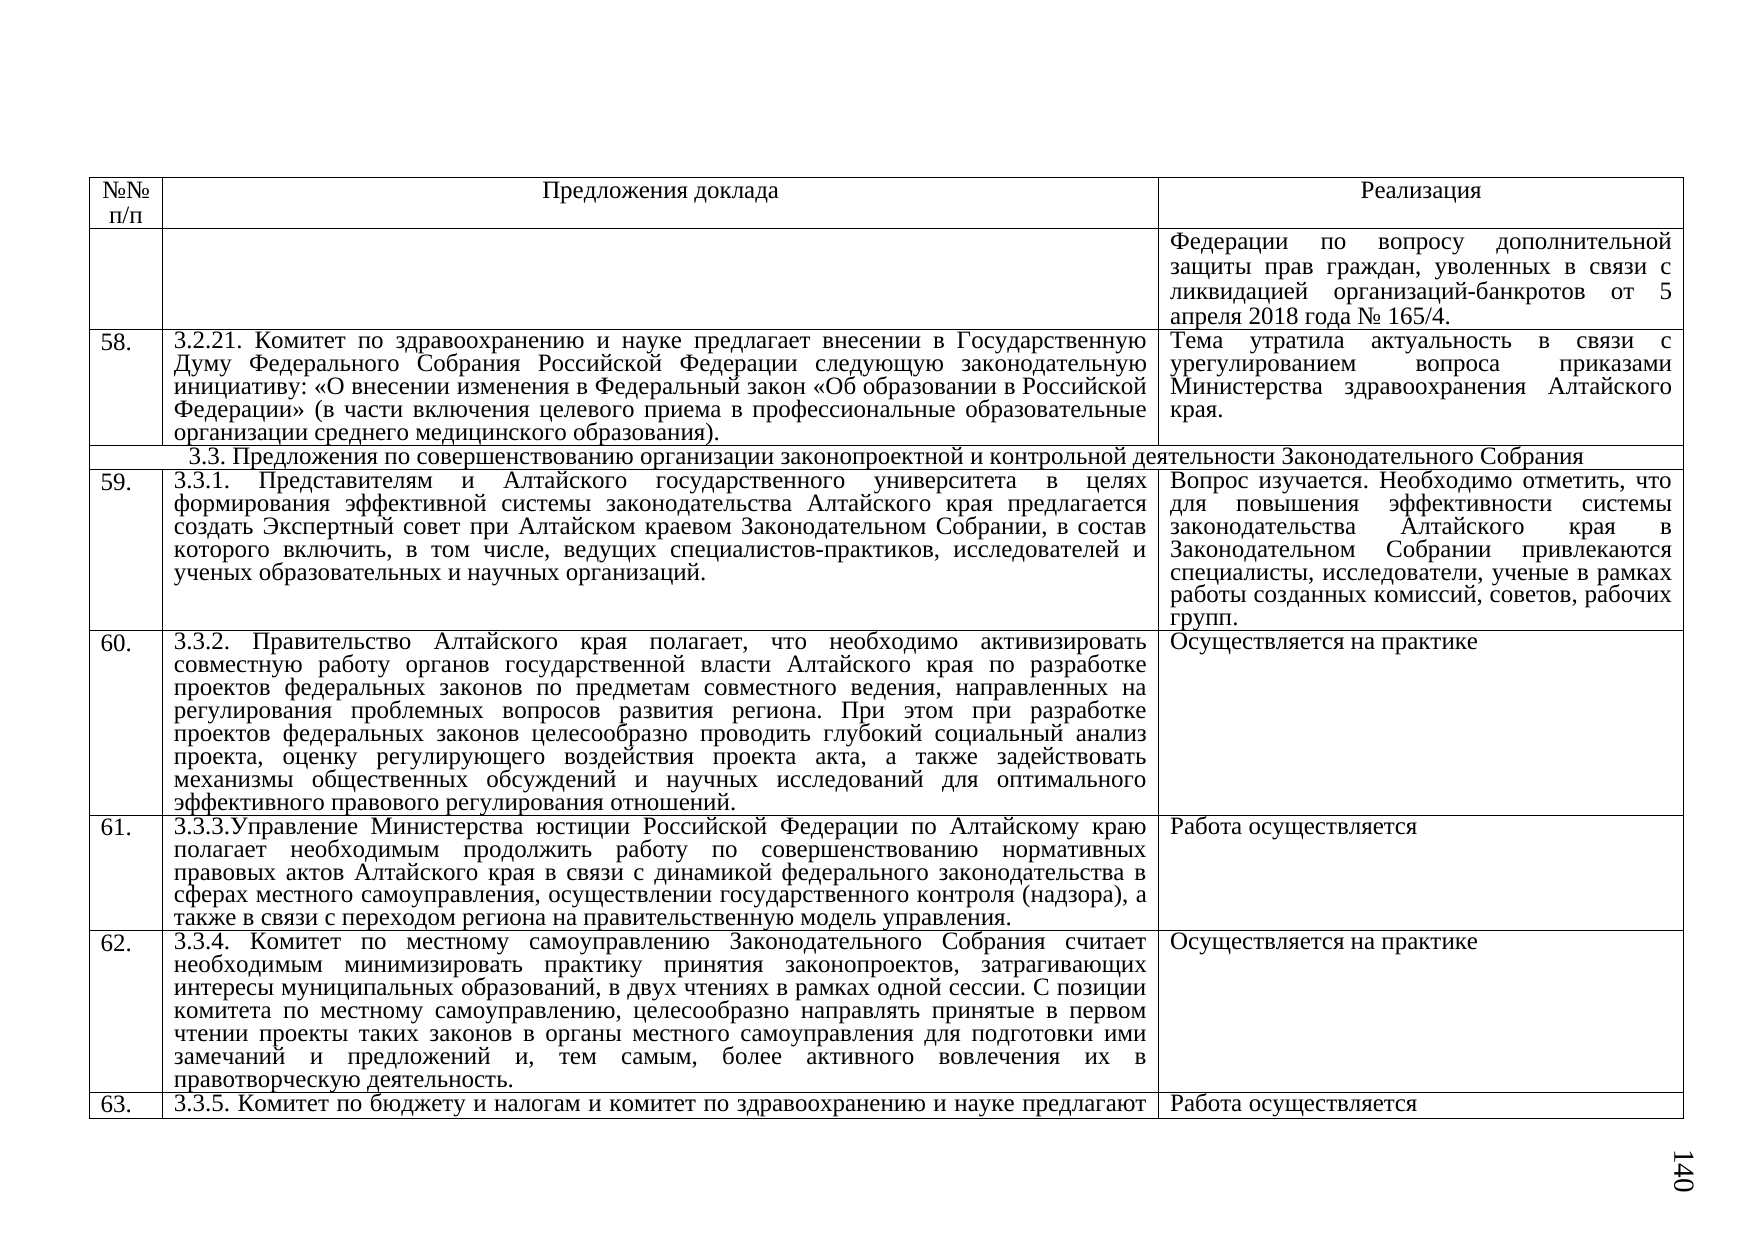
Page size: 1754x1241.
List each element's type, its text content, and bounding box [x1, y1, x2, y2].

table_cell 3.3.4. Комитет по местному самоуправлению Законодательного Собрания считает необходимым минимизировать практику принятия законопроектов, затрагивающих интересы муниципальных образований, в двух чтениях в рамках одной сессии. С позиции комитета по местному самоуправлению, целесообразно направлять принятые в первом чтении проекты таких законов в органы местного самоуправления для подготовки ими замечаний и предложений и, тем самым, более активного вовлечения их в правотворческую деятельность. [163, 931, 1158, 1092]
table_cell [163, 1093, 1158, 1118]
table_cell 3.3.1. Представителям и Алтайского государственного университета в целях формирования эффективной системы законодательства Алтайского края предлагается создать Экспертный совет при Алтайском краевом Законодательном Собрании, в состав которого включить, в том числе, ведущих специалистов-практиков, исследователей и ученых образовательных и научных организаций. [163, 470, 1158, 630]
table_cell [90, 816, 162, 930]
table_cell [90, 631, 162, 815]
table_cell [90, 1093, 162, 1118]
table_cell Осуществляется на практике [1159, 931, 1683, 1092]
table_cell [163, 229, 1158, 329]
table_cell 3.3.2. Правительство Алтайского края полагает, что необходимо активизировать совместную работу органов государственной власти Алтайского края по разработке проектов федеральных законов по предметам совместного ведения, направленных на регулирования проблемных вопросов развития региона. При этом при разработке проектов федеральных законов целесообразно проводить глубокий социальный анализ проекта, оценку регулирующего воздействия проекта акта, а также задействовать механизмы общественных обсуждений и научных исследований для оптимального эффективного правового регулирования отношений. [163, 631, 1158, 815]
table_cell [90, 470, 162, 630]
table_header №№ п/п [90, 178, 162, 228]
table_cell 3.3.3.Управление Министерства юстиции Российской Федерации по Алтайскому краю полагает необходимым продолжить работу по совершенствованию нормативных правовых актов Алтайского края в связи с динамикой федерального законодательства в сферах местного самоуправления, осуществлении государственного контроля (надзора), а также в связи с переходом региона на правительственную модель управления. [163, 816, 1158, 930]
table_cell Тема утратила актуальность в связи с урегулированием вопроса приказами Министерства здравоохранения Алтайского края. [1159, 330, 1683, 445]
table_cell Вопрос изучается. Необходимо отметить, что для повышения эффективности системы законодательства Алтайского края в Законодательном Собрании привлекаются специалисты, исследователи, ученые в рамках работы созданных комиссий, советов, рабочих групп. [1159, 470, 1683, 630]
table_cell Работа осуществляется [1159, 816, 1683, 930]
table_header Предложения доклада [163, 178, 1158, 228]
table_cell [90, 931, 162, 1092]
table_cell 3.2.21. Комитет по здравоохранению и науке предлагает внесении в Государственную Думу Федерального Собрания Российской Федерации следующую законодательную инициативу: «О внесении изменения в Федеральный закон «Об образовании в Российской Федерации» (в части включения целевого приема в профессиональные образовательные организации среднего медицинского образования). [163, 330, 1158, 445]
table_cell [90, 229, 162, 329]
table_cell Работа осуществляется [1159, 1093, 1683, 1118]
table_cell Осуществляется на практике [1159, 631, 1683, 815]
table_header Реализация [1159, 178, 1683, 228]
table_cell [1159, 229, 1683, 329]
table_cell [90, 330, 162, 445]
table_cell 3.3. Предложения по совершенствованию организации законопроектной и контрольной деятельности Законодательного Собрания [90, 446, 1683, 469]
